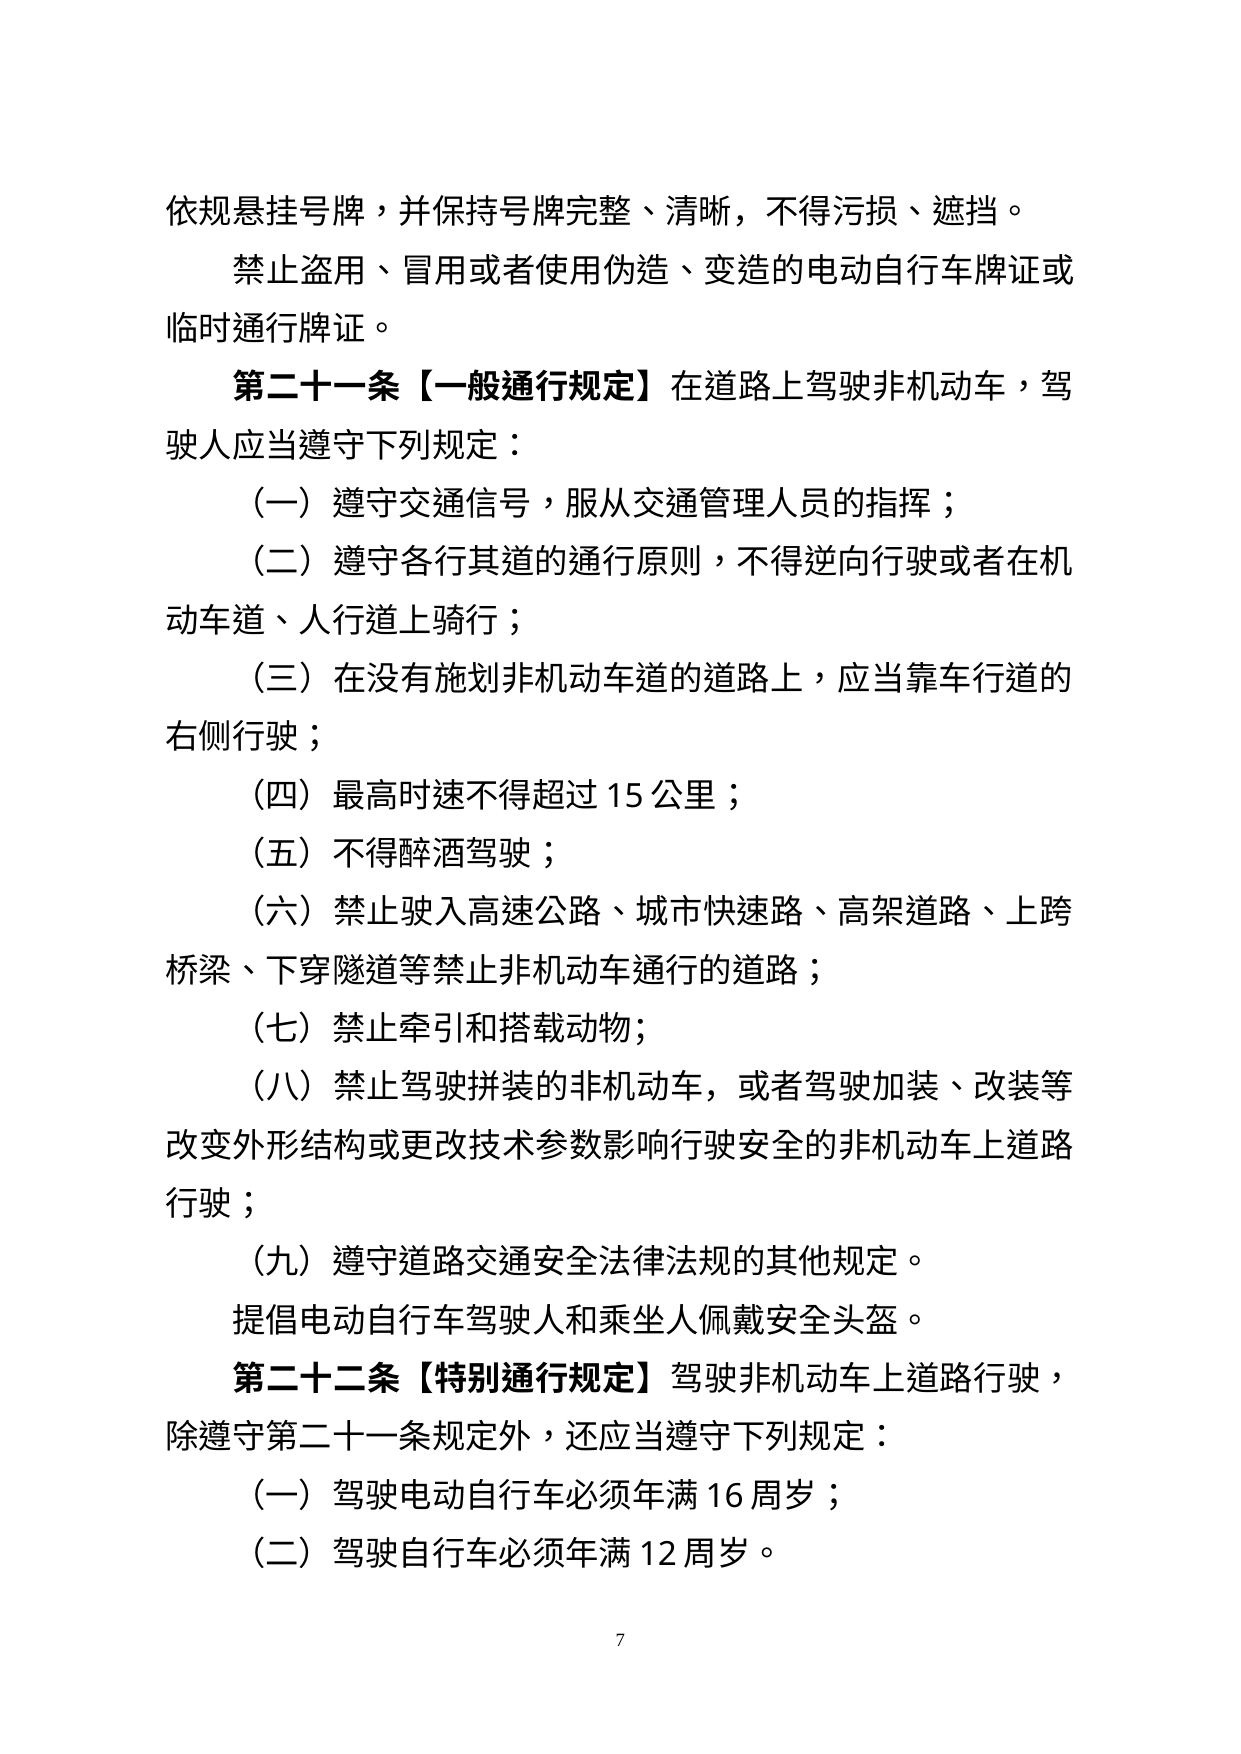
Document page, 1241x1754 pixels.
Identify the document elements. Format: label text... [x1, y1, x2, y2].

text （四）最高时速不得超过15公里； [165, 761, 1075, 819]
text 第二十二条【特别通行规定】驾驶非机动车上道路行驶，除遵守第二十一条规定外，还应当遵守下列规定： [165, 1344, 1075, 1461]
text 第二十一条【一般通行规定】在道路上驾驶非机动车，驾驶人应当遵守下列规定： [165, 352, 1075, 469]
text （二）驾驶自行车必须年满12周岁。 [165, 1519, 1075, 1577]
text （三）在没有施划非机动车道的道路上，应当靠车行道的右侧行驶； [165, 644, 1075, 761]
text （二）遵守各行其道的通行原则，不得逆向行驶或者在机动车道、人行道上骑行； [165, 527, 1075, 644]
text （一）驾驶电动自行车必须年满16周岁； [165, 1461, 1075, 1519]
text （一）遵守交通信号，服从交通管理人员的指挥； [165, 469, 1075, 527]
text 禁止盗用、冒用或者使用伪造、变造的电动自行车牌证或临时通行牌证。 [165, 236, 1075, 352]
text （八）禁止驾驶拼装的非机动车，或者驾驶加装、改装等改变外形结构或更改技术参数影响行驶安全的非机动车上道路行驶； [165, 1052, 1075, 1227]
text （七）禁止牵引和搭载动物； [165, 994, 1075, 1052]
text （九）遵守道路交通安全法律法规的其他规定。 [165, 1227, 1075, 1286]
text 提倡电动自行车驾驶人和乘坐人佩戴安全头盔。 [165, 1286, 1075, 1344]
text （六）禁止驶入高速公路、城市快速路、高架道路、上跨桥梁、下穿隧道等禁止非机动车通行的道路； [165, 877, 1075, 994]
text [165, 177, 1075, 236]
text （五）不得醉酒驾驶； [165, 819, 1075, 877]
